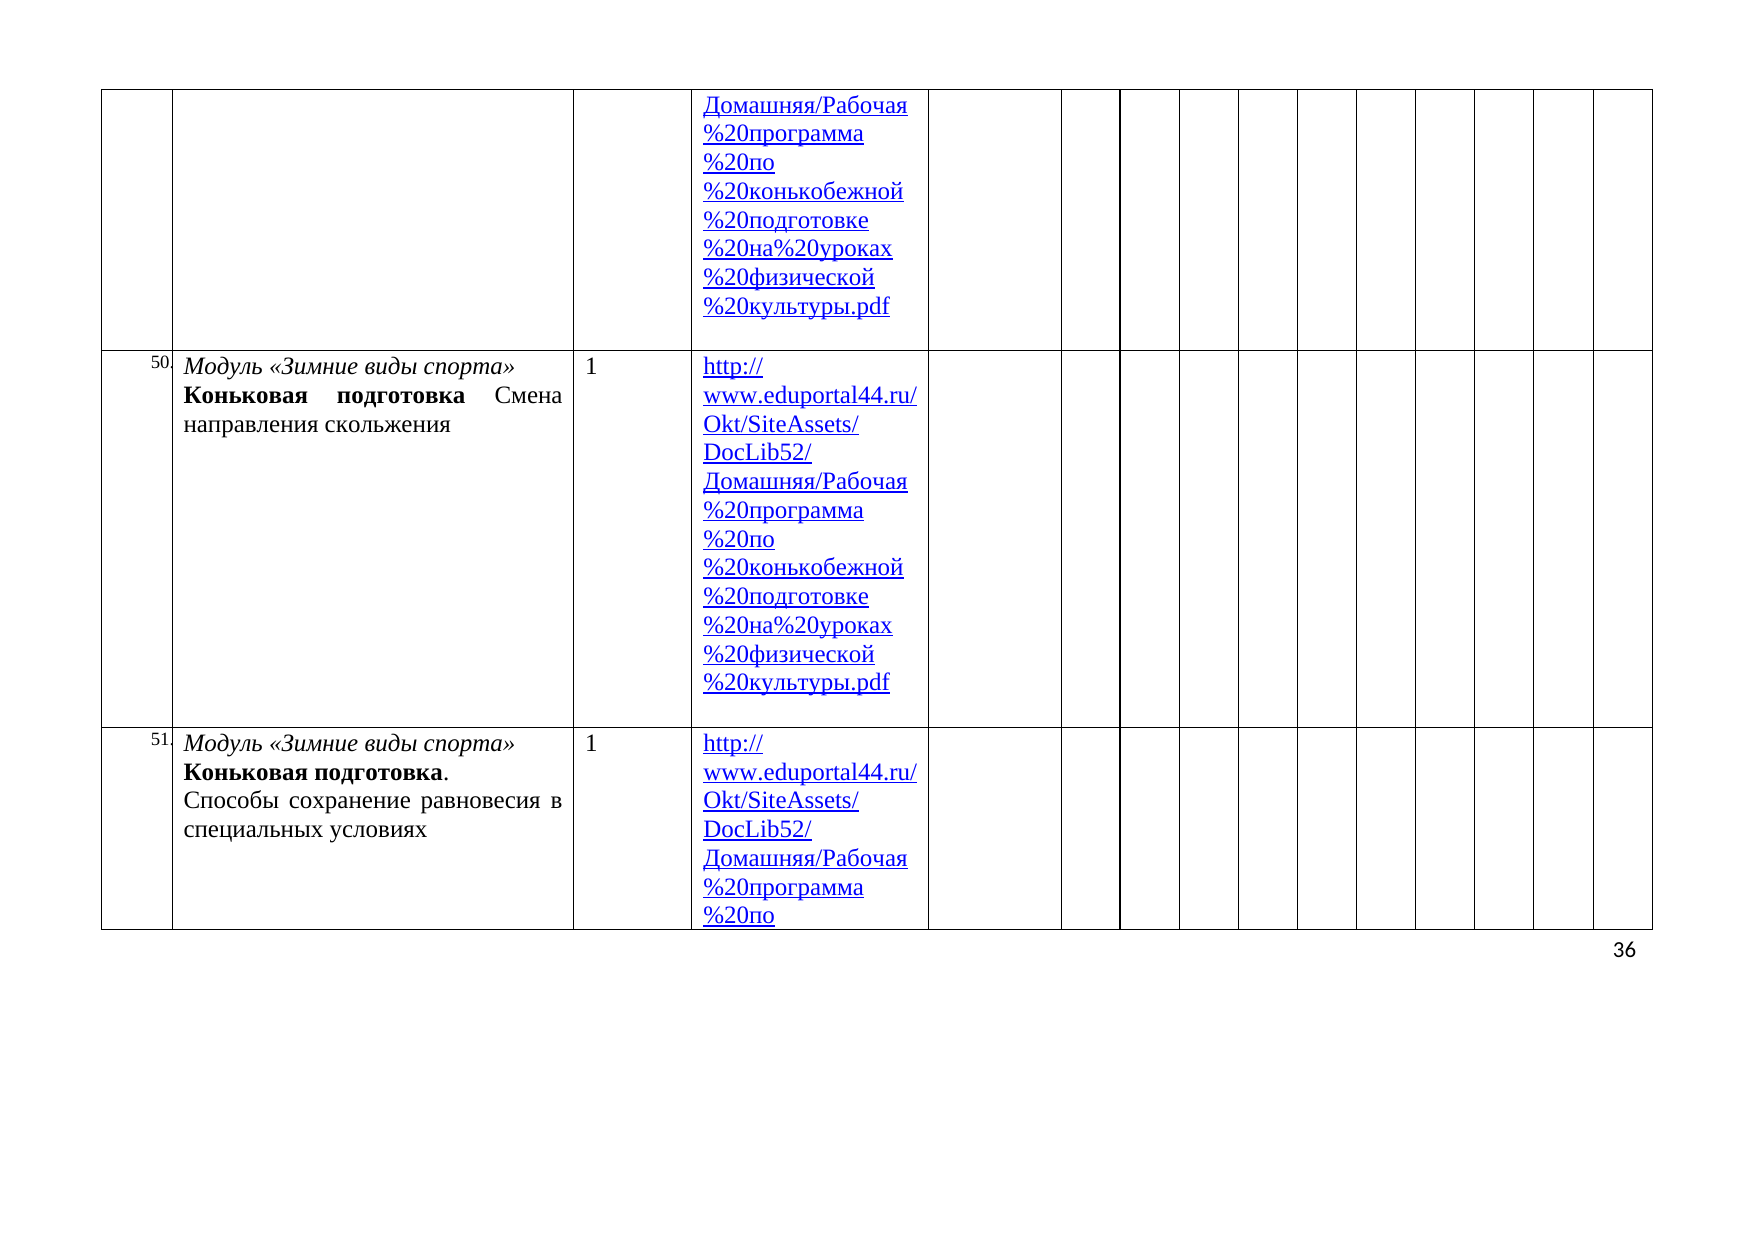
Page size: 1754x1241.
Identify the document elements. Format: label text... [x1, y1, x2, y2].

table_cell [173, 90, 573, 350]
table_cell [1239, 90, 1297, 350]
table_cell [1594, 728, 1652, 929]
table_cell [1534, 90, 1593, 350]
table_cell [102, 728, 172, 929]
table_cell [1357, 351, 1415, 727]
table_cell [1594, 351, 1652, 727]
table_cell [1121, 728, 1179, 929]
table_cell [1416, 351, 1474, 727]
table_cell 1 [574, 90, 691, 350]
table_cell [1534, 351, 1593, 727]
table_cell [929, 728, 1061, 929]
table_cell [1062, 351, 1119, 727]
table_cell [1416, 90, 1474, 350]
table_cell [1298, 351, 1356, 727]
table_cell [692, 90, 928, 350]
table_cell [1239, 728, 1297, 929]
table_cell 1 [574, 351, 691, 727]
table_cell 1 [574, 728, 691, 929]
table_cell [929, 351, 1061, 727]
table_cell [1121, 351, 1179, 727]
table_cell [1357, 728, 1415, 929]
table_cell [1121, 90, 1179, 350]
table_cell [102, 351, 172, 727]
table_cell [1475, 90, 1533, 350]
table_cell [1534, 728, 1593, 929]
table_cell [1180, 351, 1238, 727]
table_cell [1298, 728, 1356, 929]
table_cell [1062, 90, 1119, 350]
table_cell [102, 90, 172, 350]
table_cell [1475, 728, 1533, 929]
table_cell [692, 728, 928, 929]
table_cell [1180, 728, 1238, 929]
table_cell [1239, 351, 1297, 727]
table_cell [173, 728, 573, 929]
table_cell [1475, 351, 1533, 727]
table_cell [1062, 728, 1119, 929]
table_cell [1298, 90, 1356, 350]
table_cell [1357, 90, 1415, 350]
table_cell [1416, 728, 1474, 929]
table_cell [929, 90, 1061, 350]
table_cell [1180, 90, 1238, 350]
table_cell Модуль «Зимние виды спорта» Коньковая подготовка Смена направления скольжения [173, 351, 573, 727]
table_cell [1594, 90, 1652, 350]
